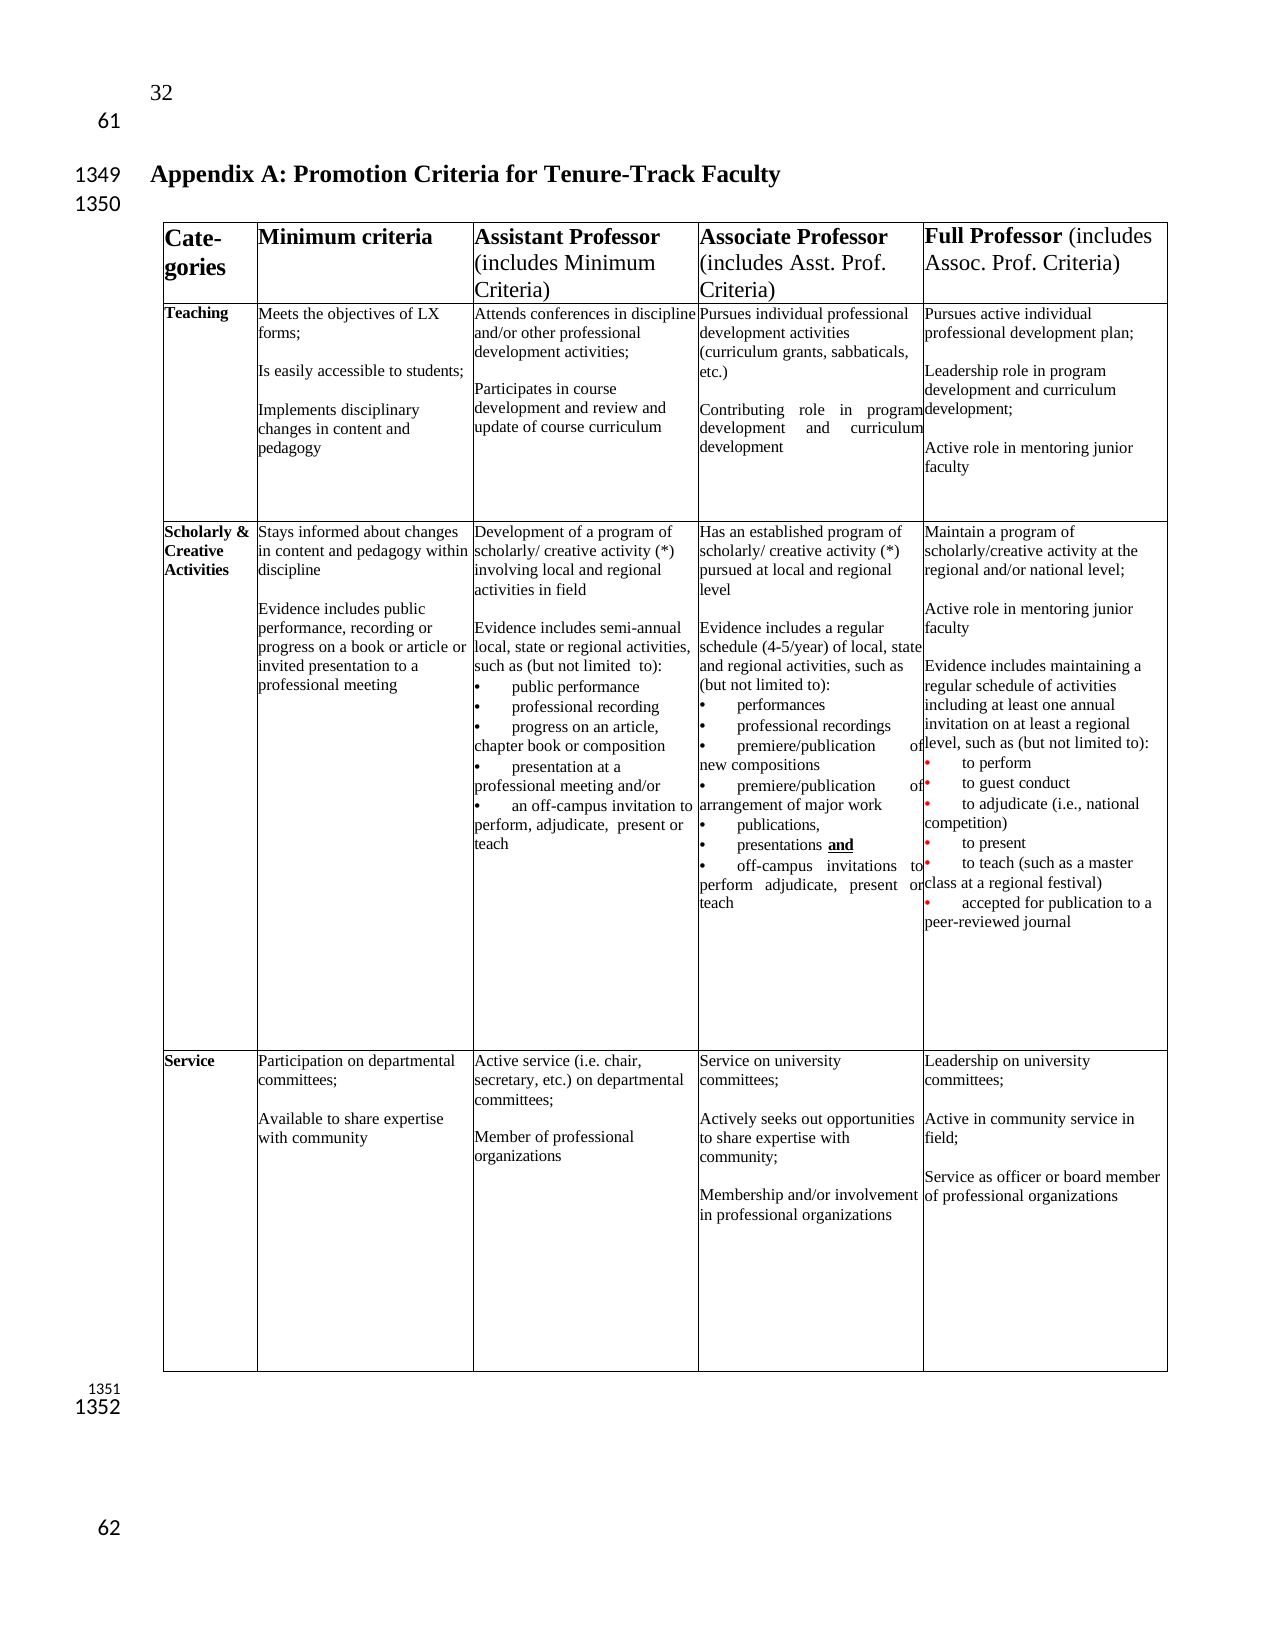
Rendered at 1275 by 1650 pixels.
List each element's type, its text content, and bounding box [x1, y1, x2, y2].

table_cell Maintain a program of scholarly/creative activity at the regional and/or national level; Active role in mentoring junior faculty Evidence includes maintaining a regular schedule of activities including at least one annual invitation on at least a regional level, such as (but not limited to): to perform to guest conduct to adjudicate (i.e., national competition) to present to teach (such as a master class at a regional festival) accepted for publication to a peer-reviewed journal [924, 522, 1167, 1050]
table_cell Scholarly & Creative Activities [164, 522, 257, 1050]
table_cell Has an established program of scholarly/ creative activity (*) pursued at local and regional level Evidence includes a regular schedule (4-5/year) of local, state and regional activities, such as (but not limited to): performances professional recordings premiere/publication of new compositions premiere/publication of arrangement of major work publications, presentations and off-campus invitations to perform adjudicate, present or teach [699, 522, 923, 1050]
table_cell Stays informed about changes in content and pedagogy within discipline Evidence includes public performance, recording or progress on a book or article or invited presentation to a professional meeting [258, 522, 473, 1050]
table_header Assistant Professor (includes Minimum Criteria) [474, 223, 698, 303]
table_cell Service [164, 1051, 257, 1371]
table_cell Active service (i.e. chair, secretary, etc.) on departmental committees; Member of professional organizations [474, 1051, 698, 1371]
subtitle Appendix A: Promotion Criteria for Tenure-Track Faculty [150, 159, 1125, 188]
table_cell Leadership on university committees; Active in community service in field; Service as officer or board member of professional organizations [924, 1051, 1167, 1371]
table_cell Attends conferences in discipline and/or other professional development activities; Participates in course development and review and update of course curriculum [474, 304, 698, 521]
table_cell Development of a program of scholarly/ creative activity (*) involving local and regional activities in field Evidence includes semi-annual local, state or regional activities, such as (but not limited to): public performance professional recording progress on an article, chapter book or composition presentation at a professional meeting and/or an off-campus invitation to perform, adjudicate, present or teach [474, 522, 698, 1050]
table_header Cate- gories [164, 223, 257, 303]
table_header Minimum criteria [258, 223, 473, 303]
table_cell Pursues active individual professional development plan; Leadership role in program development and curriculum development; Active role in mentoring junior faculty [924, 304, 1167, 521]
table_cell Meets the objectives of LX forms; Is easily accessible to students; Implements disciplinary changes in content and pedagogy [258, 304, 473, 521]
table_header Associate Professor (includes Asst. Prof. Criteria) [699, 223, 923, 303]
table_cell Teaching [164, 304, 257, 521]
table_cell Service on university committees; Actively seeks out opportunities to share expertise with community; Membership and/or involvement in professional organizations [699, 1051, 923, 1371]
table_cell Participation on departmental committees; Available to share expertise with community [258, 1051, 473, 1371]
table_header Full Professor (includes Assoc. Prof. Criteria) [924, 223, 1167, 303]
table_cell Pursues individual professional development activities (curriculum grants, sabbaticals, etc.) Contributing role in program development and curriculum development [699, 304, 923, 521]
